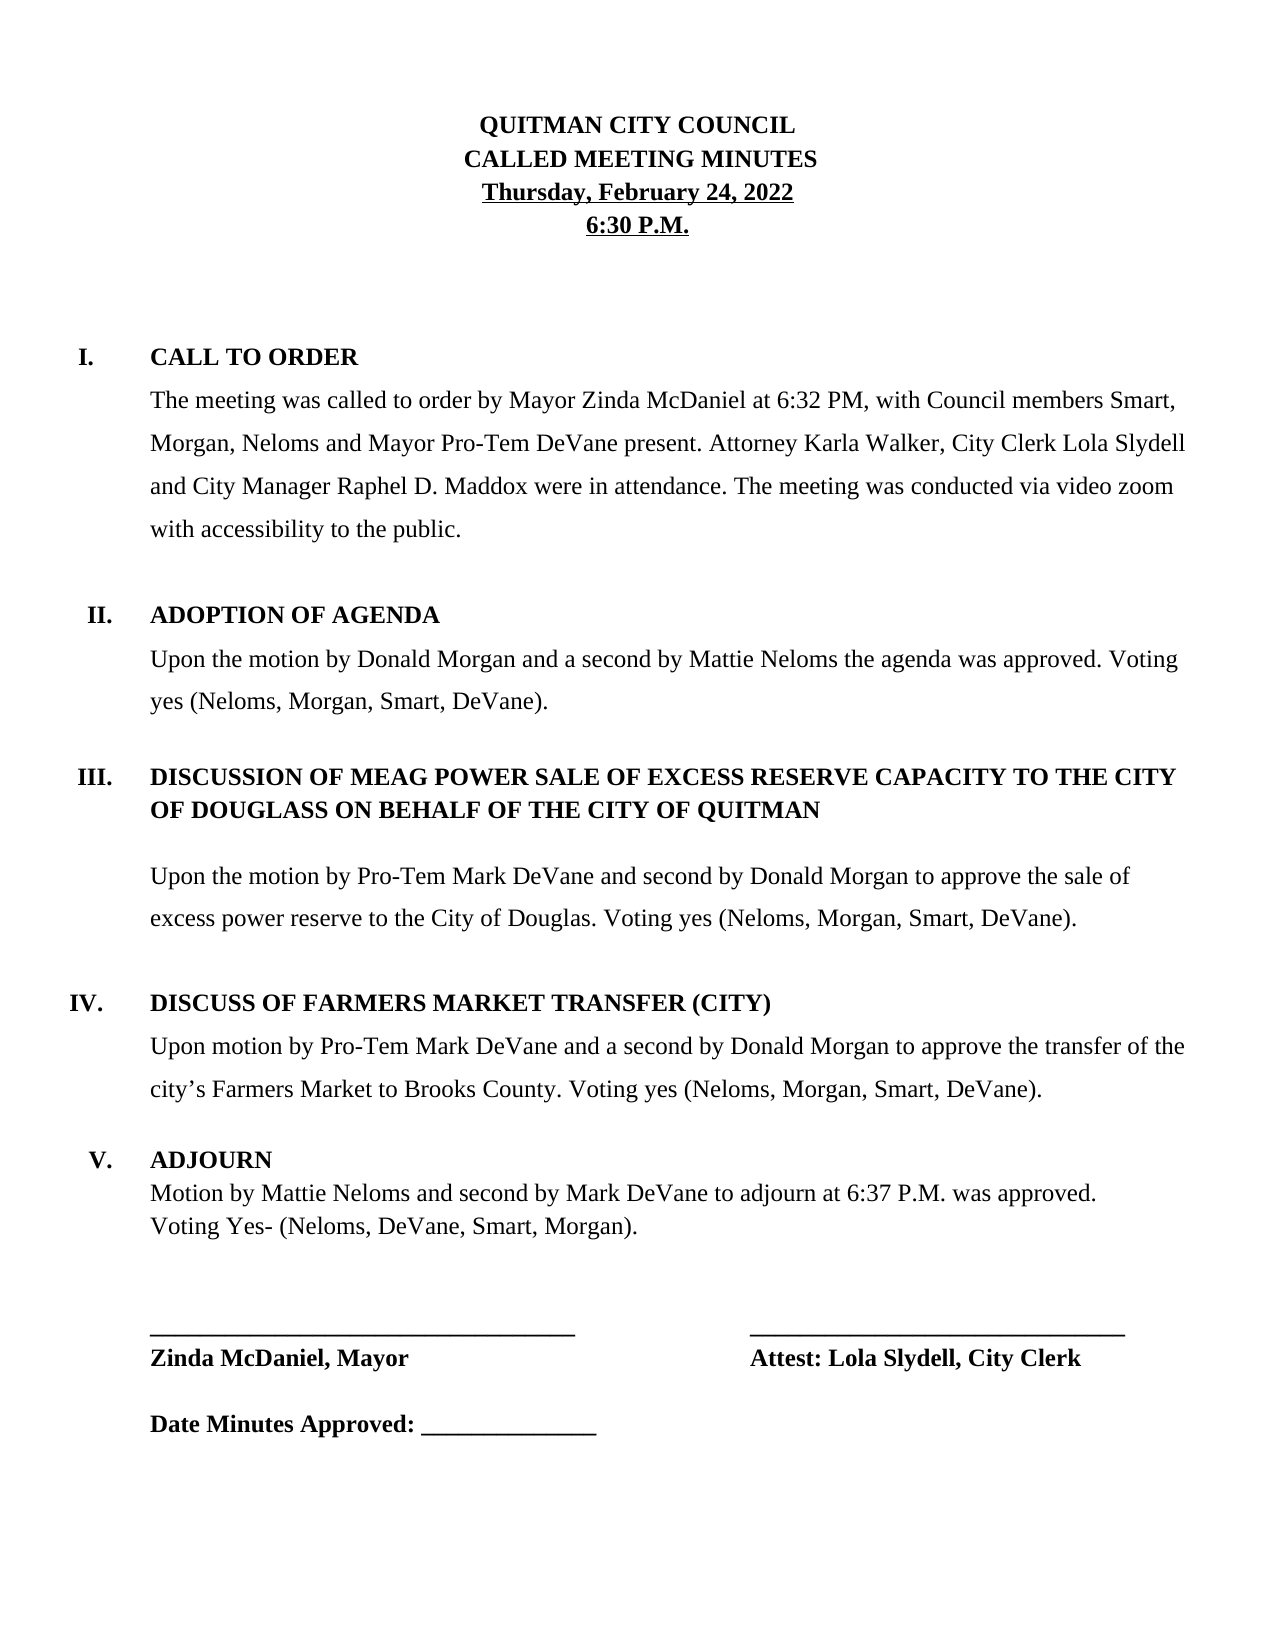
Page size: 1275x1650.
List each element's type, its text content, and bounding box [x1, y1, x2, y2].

list CALL TO ORDER [94, 342, 1200, 371]
text 6:30 P.M. [75, 210, 1200, 238]
text Date Minutes Approved: ______________ [75, 1409, 1200, 1438]
text QUITMAN CITY COUNCIL [75, 111, 1200, 139]
text __________________________________ ______________________________ [75, 1310, 1200, 1339]
list Upon motion by Pro-Tem Mark DeVane and a second by Donald Morgan to approve the transfer of the city’s Farmers Market to Brooks County. Voting yes (Neloms, Morgan, Smart, DeVane). [150, 1031, 1200, 1103]
text Zinda McDaniel, Mayor Attest: Lola Slydell, City Clerk [75, 1343, 1200, 1372]
list DISCUSSION OF MEAG POWER SALE OF EXCESS RESERVE CAPACITY TO THE CITY OF DOUGLASS ON BEHALF OF THE CITY OF QUITMAN [112, 762, 1200, 823]
list The meeting was called to order by Mayor Zinda McDaniel at 6:32 PM, with Council members Smart, Morgan, Neloms and Mayor Pro-Tem DeVane present. Attorney Karla Walker, City Clerk Lola Slydell and City Manager Raphel D. Maddox were in attendance. The meeting was conducted via video zoom with accessibility to the public. [150, 385, 1200, 543]
list ADJOURN [112, 1145, 1200, 1174]
list Upon the motion by Pro-Tem Mark DeVane and second by Donald Morgan to approve the sale of excess power reserve to the City of Douglas. Voting yes (Neloms, Morgan, Smart, DeVane). [150, 861, 1200, 932]
text CALLED MEETING MINUTES [75, 144, 1200, 172]
list Upon the motion by Donald Morgan and a second by Mattie Neloms the agenda was approved. Voting yes (Neloms, Morgan, Smart, DeVane). [150, 644, 1200, 715]
list DISCUSS OF FARMERS MARKET TRANSFER (CITY) [103, 988, 1200, 1017]
text Thursday, February 24, 2022 [75, 177, 1200, 205]
list ADOPTION OF AGENDA [112, 601, 1200, 629]
list Voting Yes- (Neloms, DeVane, Smart, Morgan). [150, 1211, 1200, 1240]
list Motion by Mattie Neloms and second by Mark DeVane to adjourn at 6:37 P.M. was approved. [150, 1178, 1200, 1207]
